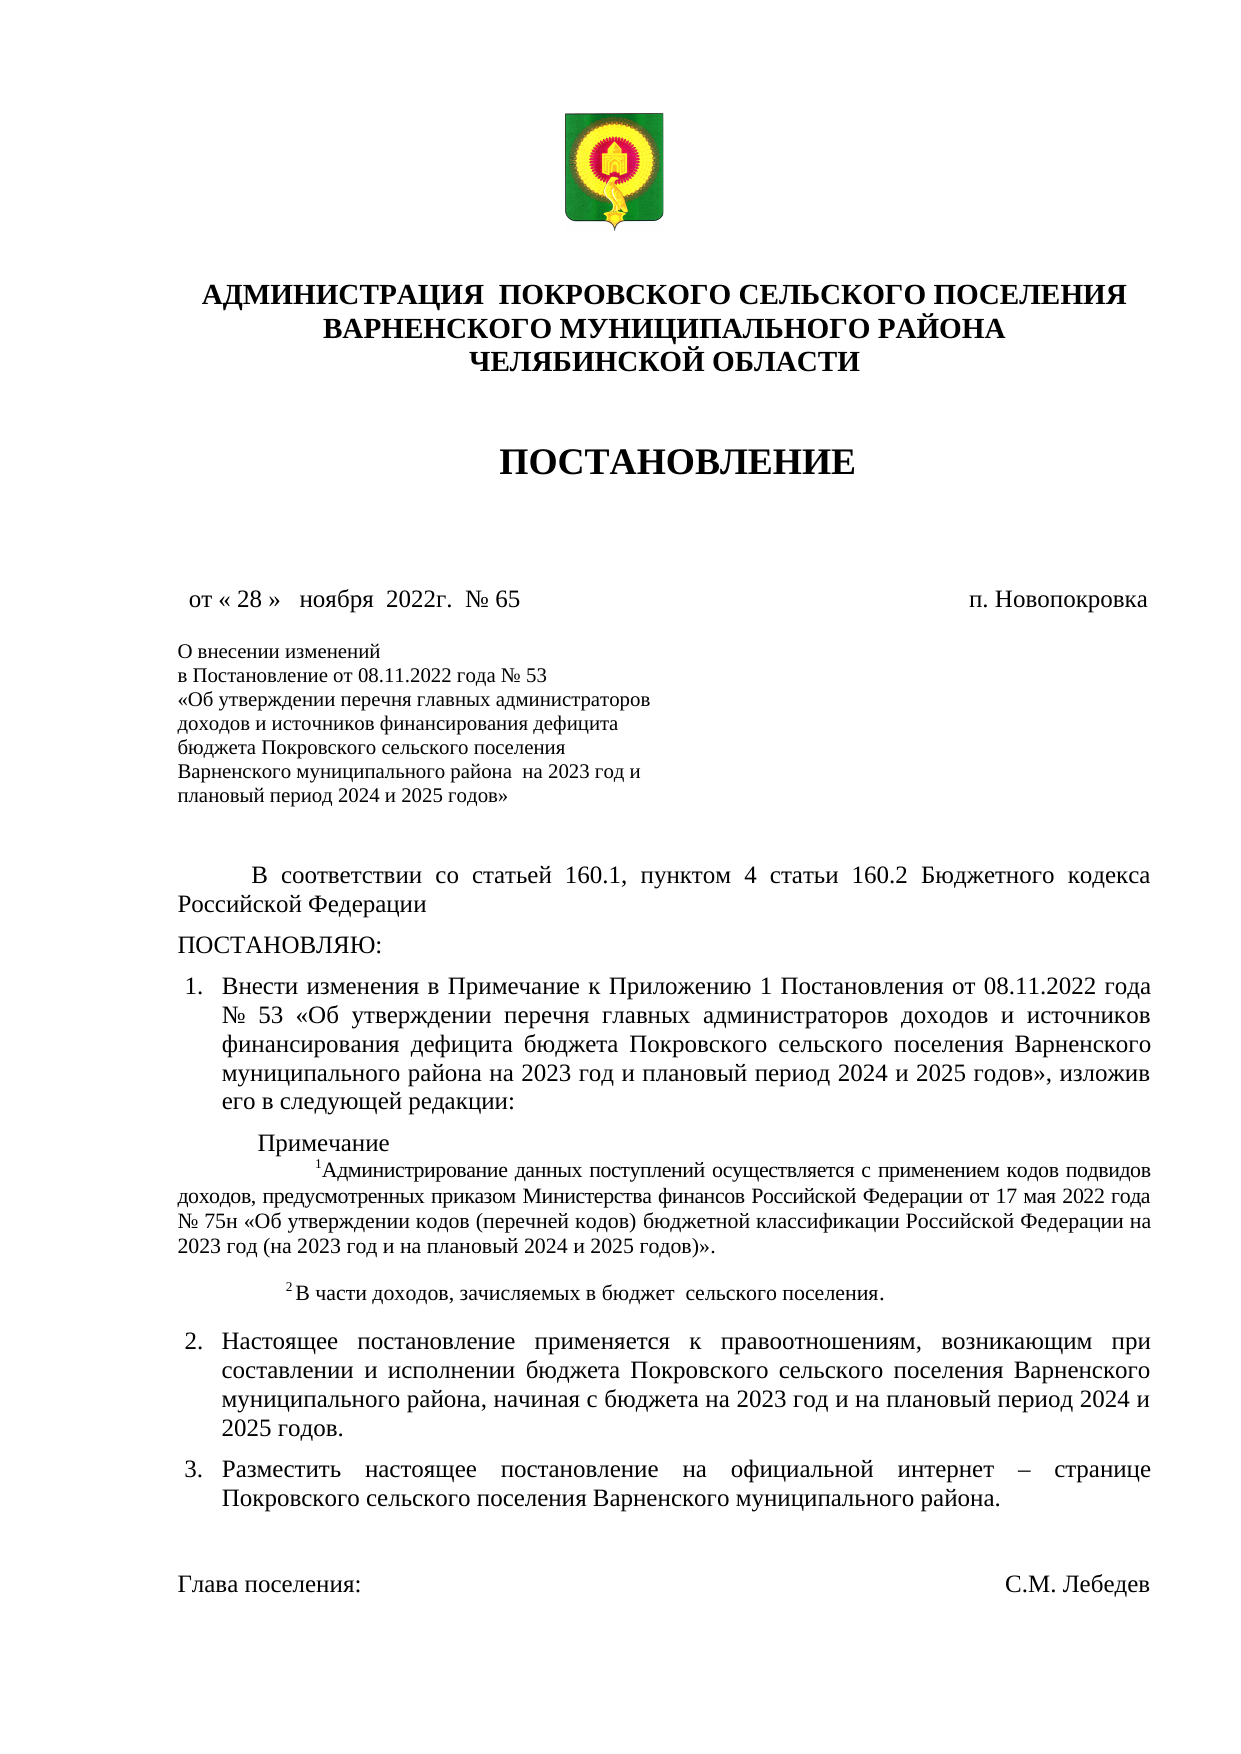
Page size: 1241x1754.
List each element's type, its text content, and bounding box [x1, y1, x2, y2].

text в Постановление от 08.11.2022 года № 53 [177, 663, 1152, 687]
text «Об утверждении перечня главных администраторов [177, 687, 1152, 711]
text ПОСТАНОВЛЕНИЕ [177, 439, 1152, 483]
list Настоящее постановление применяется к правоотношениям, возникающим при составлении и исполнении бюджета Покровского сельского поселения Варненского муниципального района, начиная с бюджета на 2023 год и на плановый период 2024 и 2025 годов. [184, 1326, 1152, 1441]
text 1Администрирование данных поступлений осуществляется с применением кодов подвидов доходов, предусмотренных приказом Министерства финансов Российской Федерации от 17 мая 2022 года № 75н «Об утверждении кодов (перечней кодов) бюджетной классификации Российской Федерации на 2023 год (на 2023 год и на плановый 2024 и 2025 годов)». [177, 1156, 1152, 1258]
text ПОСТАНОВЛЯЮ: [177, 930, 1152, 959]
text О внесении изменений [177, 639, 1152, 663]
text Варненского муниципального района на 2023 год и [177, 759, 1152, 783]
subtitle ЧЕЛЯБИНСКОЙ ОБЛАСТИ [177, 344, 1152, 378]
text В соответствии со статьей 160.1, пунктом 4 статьи 160.2 Бюджетного кодекса Российской Федерации [177, 860, 1152, 918]
subtitle АДМИНИСТРАЦИЯ ПОКРОВСКОГО СЕЛЬСКОГО ПОСЕЛЕНИЯ ВАРНЕНСКОГО МУНИЦИПАЛЬНОГО РАЙОНА [177, 277, 1152, 344]
picture [565, 113, 664, 231]
list Разместить настоящее постановление на официальной интернет – странице Покровского сельского поселения Варненского муниципального района. [184, 1454, 1152, 1511]
text Примечание [177, 1128, 1152, 1156]
text плановый период 2024 и 2025 годов» [177, 783, 1152, 807]
text от « 28 » ноября 2022г. № 65 п. Новопокровка [177, 584, 1152, 613]
list Внести изменения в Примечание к Приложению 1 Постановления от 08.11.2022 года № 53 «Об утверждении перечня главных администраторов доходов и источников финансирования дефицита бюджета Покровского сельского поселения Варненского муниципального района на 2023 год и плановый период 2024 и 2025 годов», изложив его в следующей редакции: [184, 971, 1152, 1115]
text доходов и источников финансирования дефицита [177, 711, 1152, 735]
text 2 В части доходов, зачисляемых в бюджет сельского поселения. [177, 1279, 1152, 1306]
text Глава поселения: С.М. Лебедев [177, 1569, 1152, 1598]
text бюджета Покровского сельского поселения [177, 735, 1152, 759]
